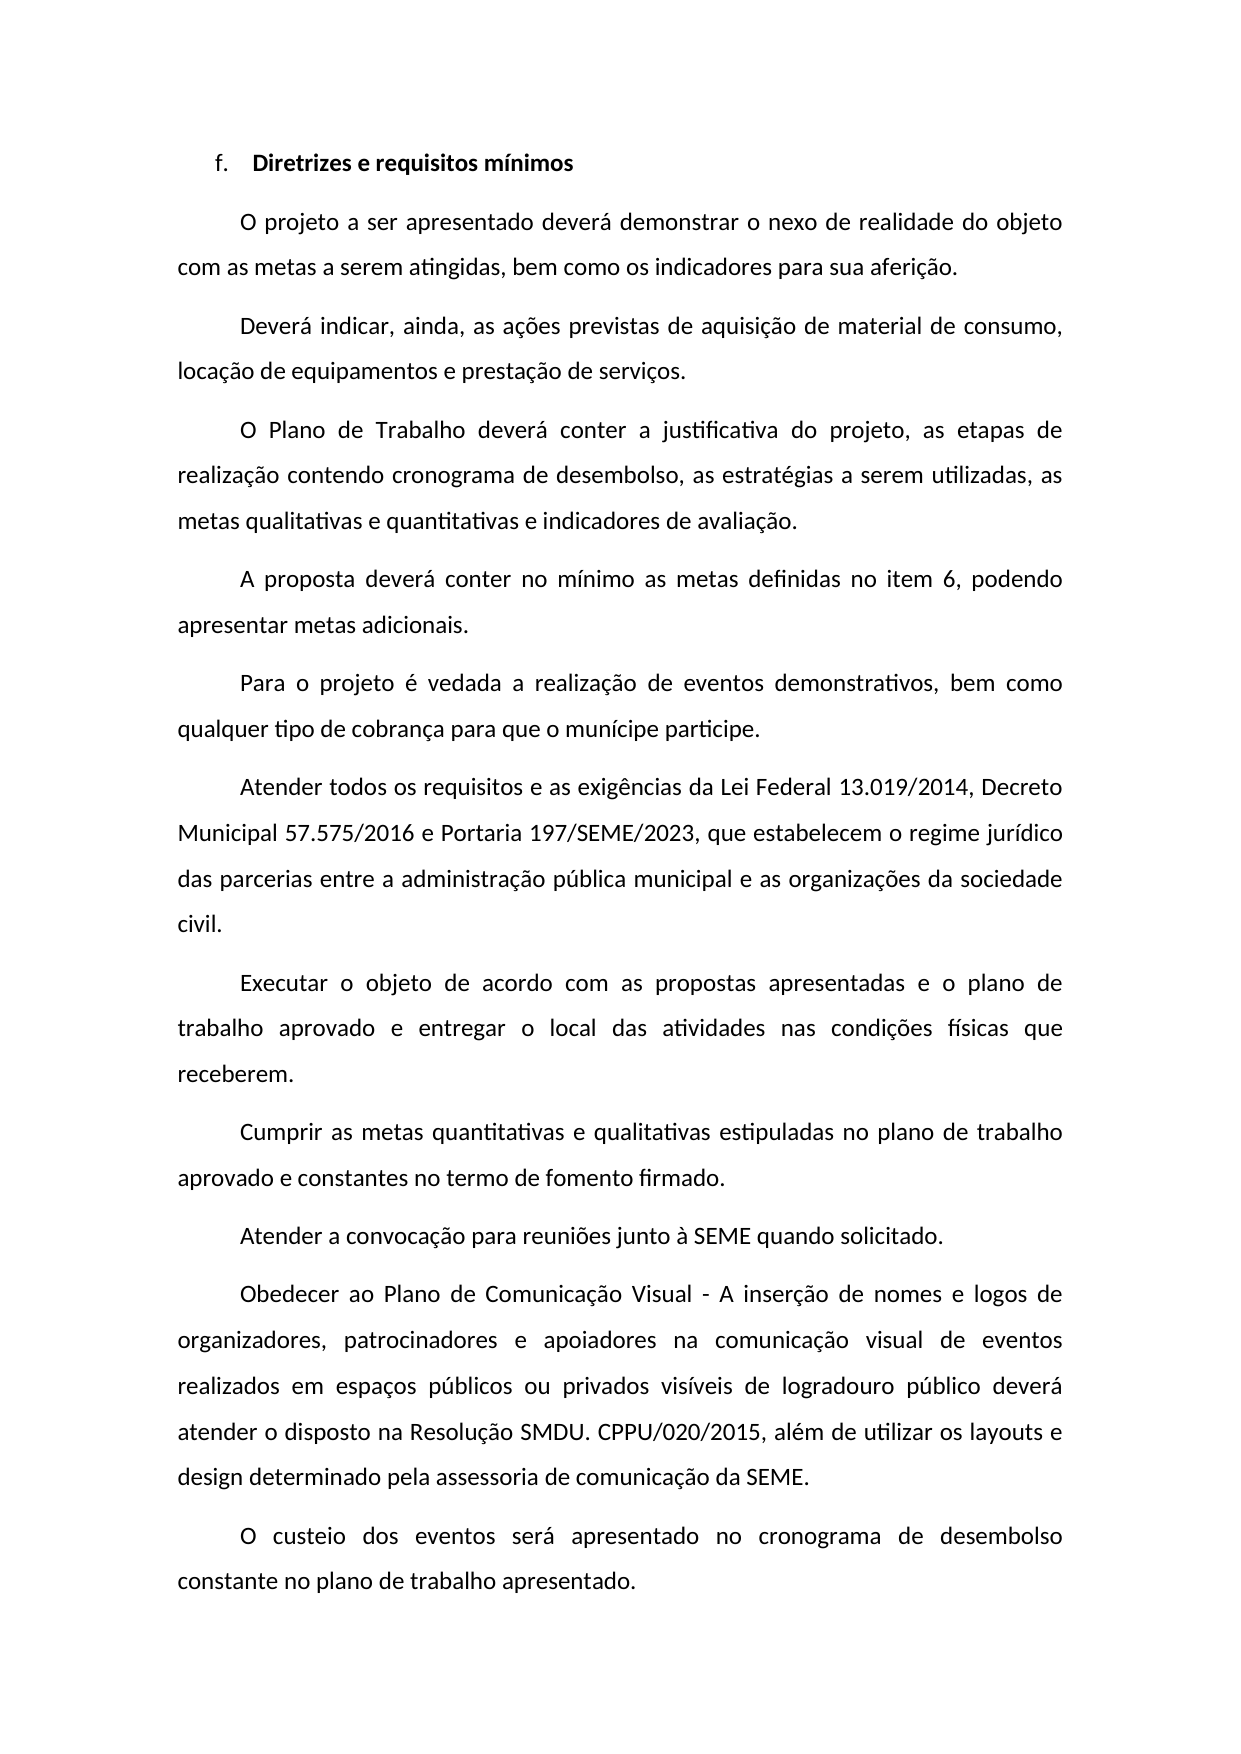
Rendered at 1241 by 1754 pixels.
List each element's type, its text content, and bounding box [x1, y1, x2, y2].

text A proposta deverá conter no mínimo as metas definidas no item 6, podendo apresentar metas adicionais. [177, 563, 1063, 640]
text Deverá indicar, ainda, as ações previstas de aquisição de material de consumo, locação de equipamentos e prestação de serviços. [177, 310, 1063, 386]
list Diretrizes e requisitos mínimos [215, 148, 1063, 178]
text Para o projeto é vedada a realização de eventos demonstrativos, bem como qualquer tipo de cobrança para que o munícipe participe. [177, 667, 1063, 744]
text Atender todos os requisitos e as exigências da Lei Federal 13.019/2014, Decreto Municipal 57.575/2016 e Portaria 197/SEME/2023, que estabelecem o regime jurídico das parcerias entre a administração pública municipal e as organizações da sociedade civil. [177, 771, 1063, 939]
text O projeto a ser apresentado deverá demonstrar o nexo de realidade do objeto com as metas a serem atingidas, bem como os indicadores para sua aferição. [177, 206, 1063, 282]
text Obedecer ao Plano de Comunicação Visual - A inserção de nomes e logos de organizadores, patrocinadores e apoiadores na comunicação visual de eventos realizados em espaços públicos ou privados visíveis de logradouro público deverá atender o disposto na Resolução SMDU. CPPU/020/2015, além de utilizar os layouts e design determinado pela assessoria de comunicação da SEME. [177, 1279, 1063, 1492]
text Executar o objeto de acordo com as propostas apresentadas e o plano de trabalho aprovado e entregar o local das atividades nas condições físicas que receberem. [177, 967, 1063, 1089]
text O custeio dos eventos será apresentado no cronograma de desembolso constante no plano de trabalho apresentado. [177, 1520, 1063, 1596]
text Atender a convocação para reuniões junto à SEME quando solicitado. [177, 1220, 1063, 1251]
text Cumprir as metas quantitativas e qualitativas estipuladas no plano de trabalho aprovado e constantes no termo de fomento firmado. [177, 1116, 1063, 1193]
text O Plano de Trabalho deverá conter a justificativa do projeto, as etapas de realização contendo cronograma de desembolso, as estratégias a serem utilizadas, as metas qualitativas e quantitativas e indicadores de avaliação. [177, 414, 1063, 536]
